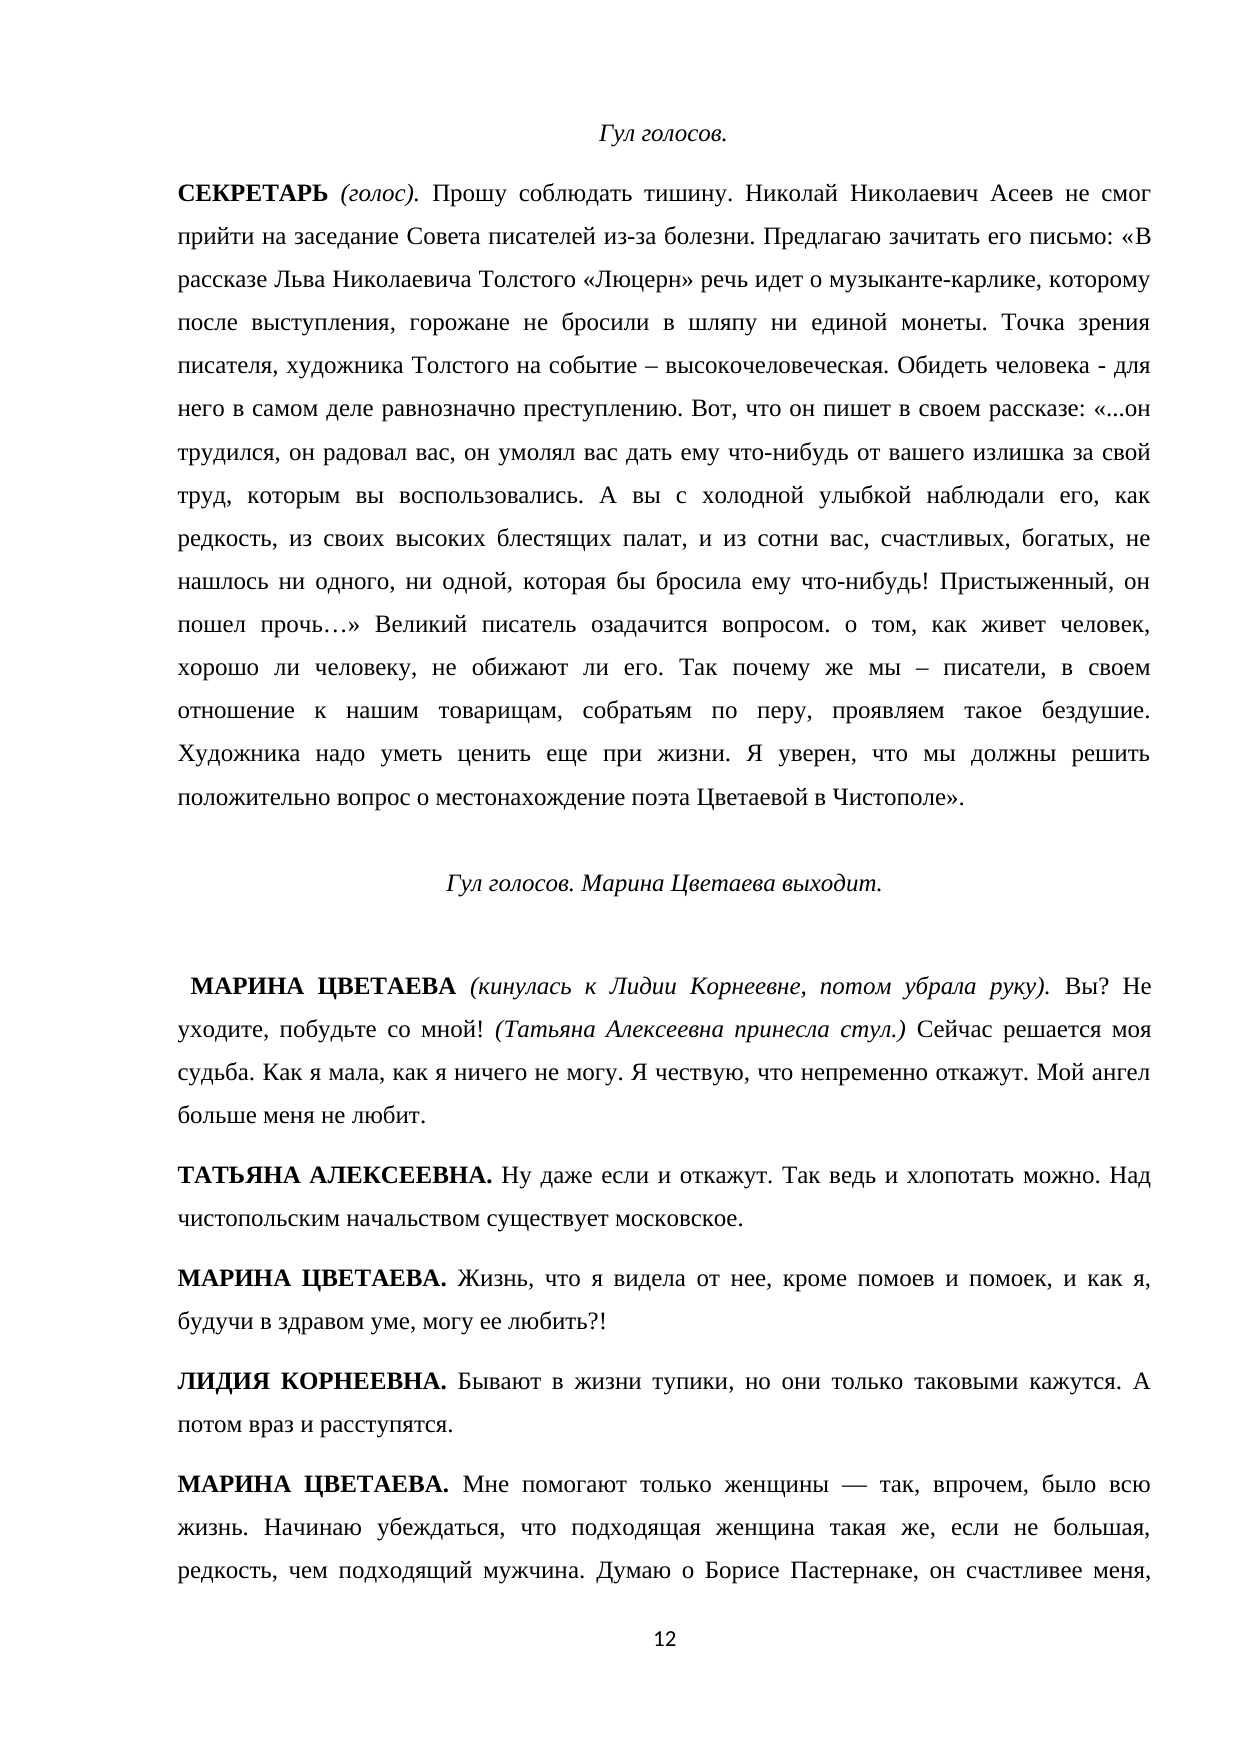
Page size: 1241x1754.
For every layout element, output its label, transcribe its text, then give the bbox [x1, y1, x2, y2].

text Гул голосов. [177, 118, 1152, 147]
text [177, 1469, 1152, 1584]
text СЕКРЕТАРЬ (голос). Прошу соблюдать тишину. Николай Николаевич Асеев не смог прийти на заседание Совета писателей из-за болезни. Предлагаю зачитать его письмо: «В рассказе Льва Николаевича Толстого «Люцерн» речь идет о музыканте-карлике, которому после выступления, горожане не бросили в шляпу ни единой монеты. Точка зрения писателя, художника Толстого на событие – высокочеловеческая. Обидеть человека - для него в самом деле равнозначно преступлению. Вот, что он пишет в своем рассказе: «...он трудился, он радовал вас, он умолял вас дать ему что-нибудь от вашего излишка за свой труд, которым вы воспользовались. А вы с холодной улыбкой наблюдали его, как редкость, из своих высоких блестящих палат, и из сотни вас, счастливых, богатых, не нашлось ни одного, ни одной, которая бы бросила ему что-нибудь! Пристыженный, он пошел прочь…» Великий писатель озадачится вопросом. о том, как живет человек, хорошо ли человеку, не обижают ли его. Так почему же мы – писатели, в своем отношение к нашим товарищам, собратьям по перу, проявляем такое бездушие. Художника надо уметь ценить еще при жизни. Я уверен, что мы должны решить положительно вопрос о местонахождение поэта Цветаевой в Чистополе». [177, 178, 1152, 810]
text ЛИДИЯ КОРНЕЕВНА. Бывают в жизни тупики, но они только таковыми кажутся. А потом враз и расступятся. [177, 1366, 1152, 1438]
text ТАТЬЯНА АЛЕКСЕЕВНА. Ну даже если и откажут. Так ведь и хлопотать можно. Над чистопольским начальством существует московское. [177, 1160, 1152, 1232]
text Гул голосов. Марина Цветаева выходит. [177, 868, 1152, 897]
text МАРИНА ЦВЕТАЕВА (кинулась к Лидии Корнеевне, потом убрала руку). Вы? Не уходите, побудьте со мной! (Татьяна Алексеевна принесла стул.) Сейчас решается моя судьба. Как я мала, как я ничего не могу. Я чествую, что непременно откажут. Мой ангел больше меня не любит. [177, 971, 1152, 1129]
text МАРИНА ЦВЕТАЕВА. Жизнь, что я видела от нее, кроме помоев и помоек, и как я, будучи в здравом уме, могу ее любить?! [177, 1263, 1152, 1335]
